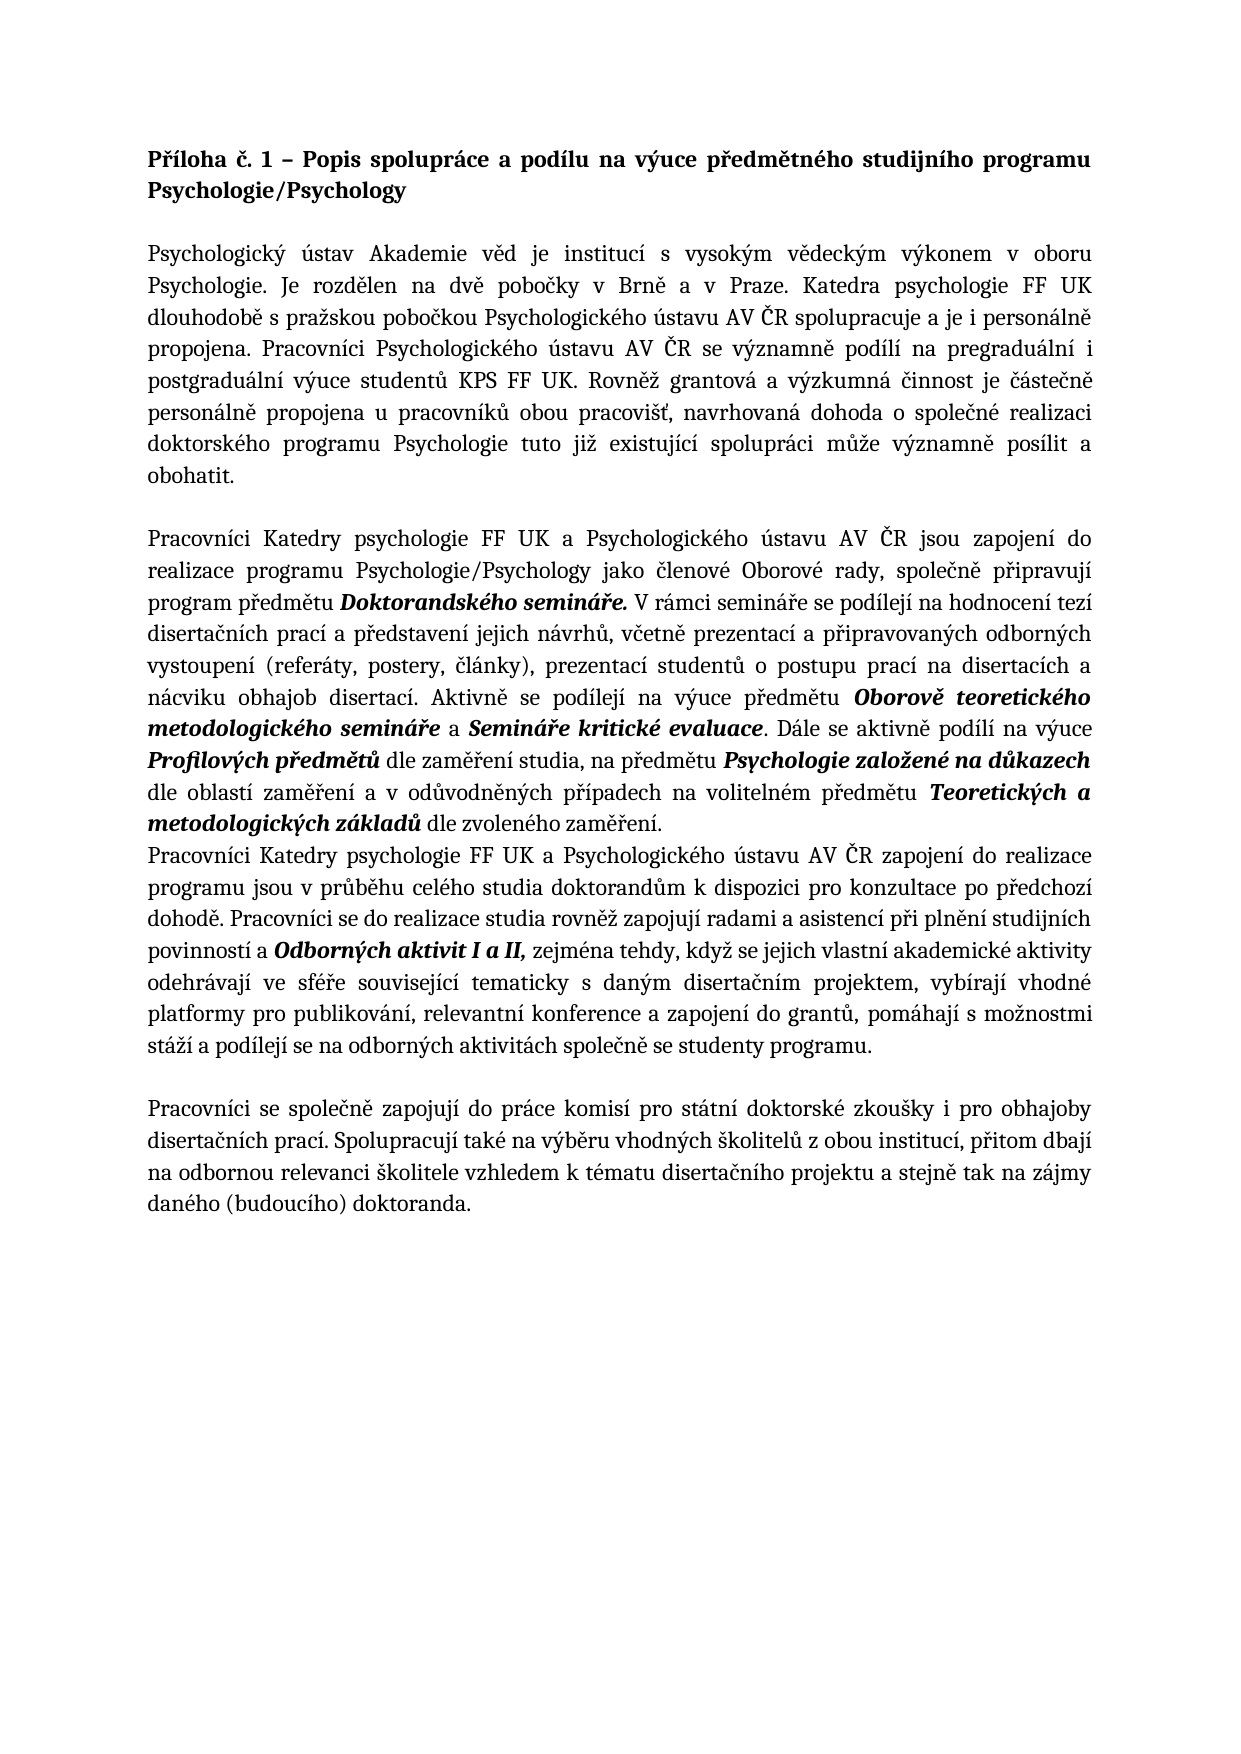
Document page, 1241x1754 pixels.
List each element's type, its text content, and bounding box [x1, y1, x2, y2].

text Pracovníci Katedry psychologie FF UK a Psychologického ústavu AV ČR zapojení do realizace programu jsou v průběhu celého studia doktorandům k dispozici pro konzultace po předchozí dohodě. Pracovníci se do realizace studia rovněž zapojují radami a asistencí při plnění studijních povinností a Odborných aktivit I a II, zejména tehdy, když se jejich vlastní akademické aktivity odehrávají ve sféře související tematicky s daným disertačním projektem, vybírají vhodné platformy pro publikování, relevantní konference a zapojení do grantů, pomáhají s možnostmi stáží a podílejí se na odborných aktivitách společně se studenty programu. [147, 842, 1093, 1059]
text Psychologický ústav Akademie věd je institucí s vysokým vědeckým výkonem v oboru Psychologie. Je rozdělen na dvě pobočky v Brně a v Praze. Katedra psychologie FF UK dlouhodobě s pražskou pobočkou Psychologického ústavu AV ČR spolupracuje a je i personálně propojena. Pracovníci Psychologického ústavu AV ČR se významně podílí na pregraduální i postgraduální výuce studentů KPS FF UK. Rovněž grantová a výzkumná činnost je částečně personálně propojena u pracovníků obou pracovišť, navrhovaná dohoda o společné realizaci doktorského programu Psychologie tuto již existující spolupráci může významně posílit a obohatit. [147, 240, 1093, 489]
text Pracovníci se společně zapojují do práce komisí pro státní doktorské zkoušky i pro obhajoby disertačních prací. Spolupracují také na výběru vhodných školitelů z obou institucí, přitom dbají na odbornou relevanci školitele vzhledem k tématu disertačního projektu a stejně tak na zájmy daného (budoucího) doktoranda. [147, 1095, 1093, 1218]
text Pracovníci Katedry psychologie FF UK a Psychologického ústavu AV ČR jsou zapojení do realizace programu Psychologie/Psychology jako členové Oborové rady, společně připravují program předmětu Doktorandského semináře. V rámci semináře se podílejí na hodnocení tezí disertačních prací a představení jejich návrhů, včetně prezentací a připravovaných odborných vystoupení (referáty, postery, články), prezentací studentů o postupu prací na disertacích a nácviku obhajob disertací. Aktivně se podílejí na výuce předmětu Oborově teoretického metodologického semináře a Semináře kritické evaluace. Dále se aktivně podílí na výuce Profilových předmětů dle zaměření studia, na předmětu Psychologie založené na důkazech dle oblastí zaměření a v odůvodněných případech na volitelném předmětu Teoretických a metodologických základů dle zvoleného zaměření. [147, 525, 1093, 838]
subtitle Příloha č. 1 – Popis spolupráce a podílu na výuce předmětného studijního programu Psychologie/Psychology [147, 146, 1093, 205]
